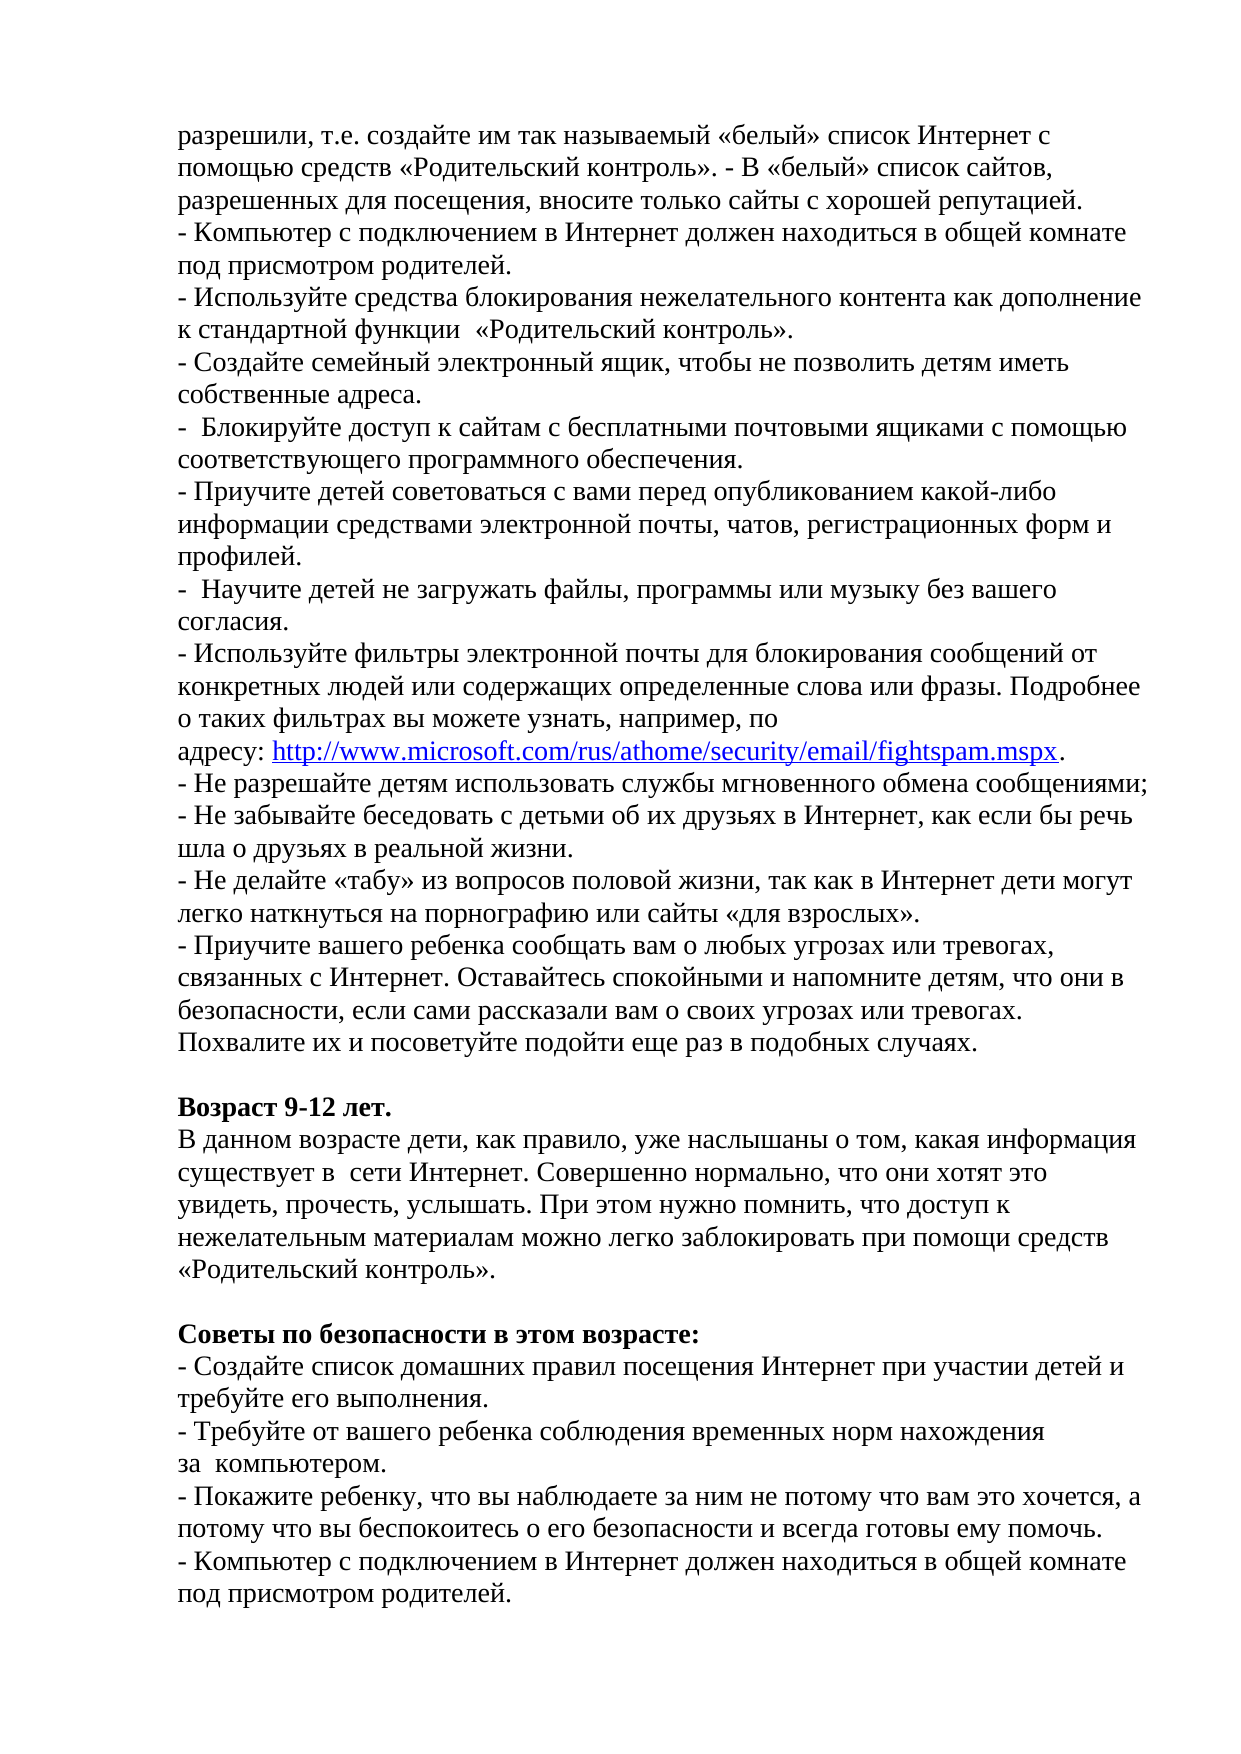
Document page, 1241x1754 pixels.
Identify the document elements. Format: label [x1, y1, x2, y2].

text [177, 118, 1152, 1608]
